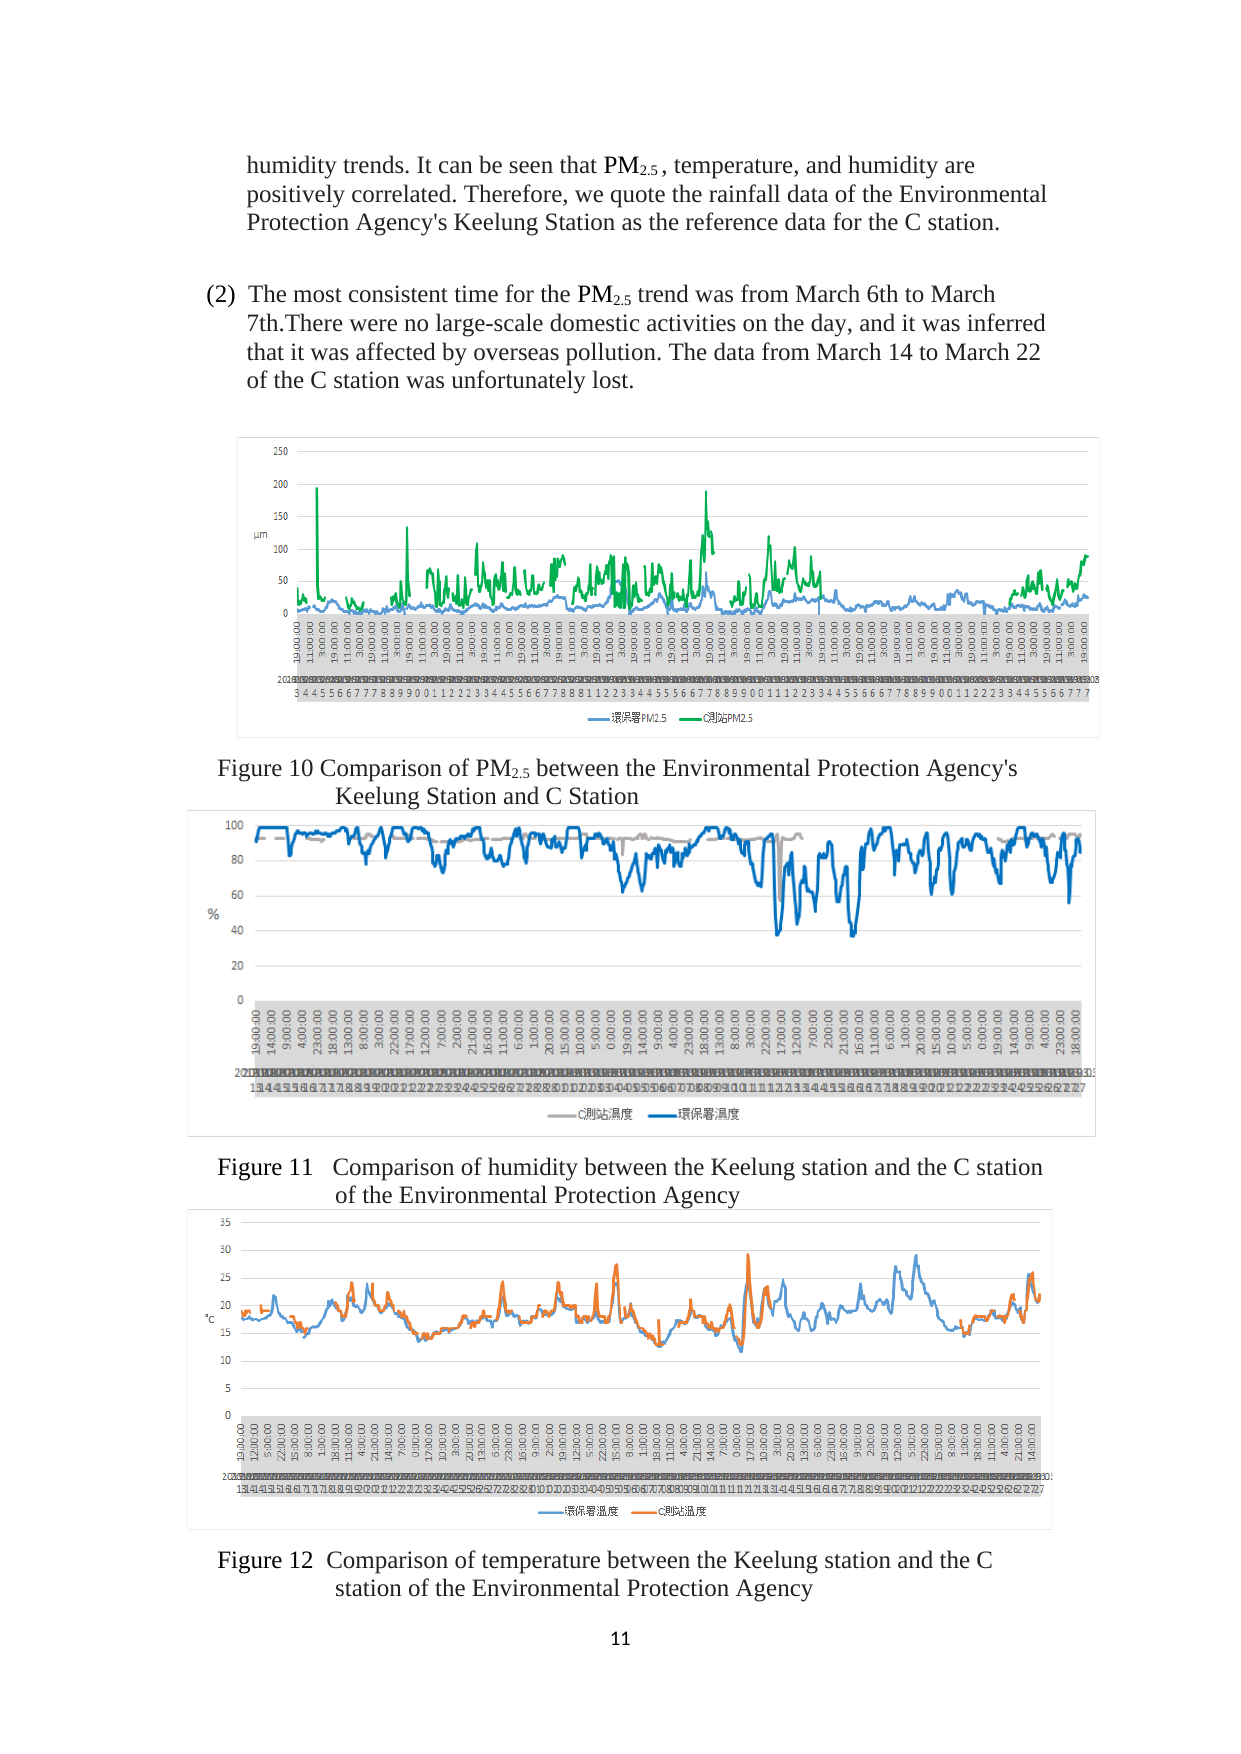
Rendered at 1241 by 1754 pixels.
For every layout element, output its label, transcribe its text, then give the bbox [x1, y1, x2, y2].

picture [187, 810, 1096, 1137]
text (2) The most consistent time for the PM2.5 trend was from March 6th to March 7th.There were no large-scale domestic activities on the day, and it was inferred that it was affected by overseas pollution. The data from March 14 to March 22 of the C station was unfortunately lost. [187, 279, 1053, 394]
picture [237, 437, 1100, 738]
text Figure 11 Comparison of humidity between the Keelung station and the C station of the Environmental Protection Agency [217, 1152, 1053, 1209]
text Figure 10 Comparison of PM2.5 between the Environmental Protection Agency's Keelung Station and C Station [217, 753, 1053, 810]
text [187, 150, 1053, 236]
text Figure 12 Comparison of temperature between the Keelung station and the C station of the Environmental Protection Agency [217, 1545, 1053, 1602]
picture [187, 1209, 1053, 1530]
